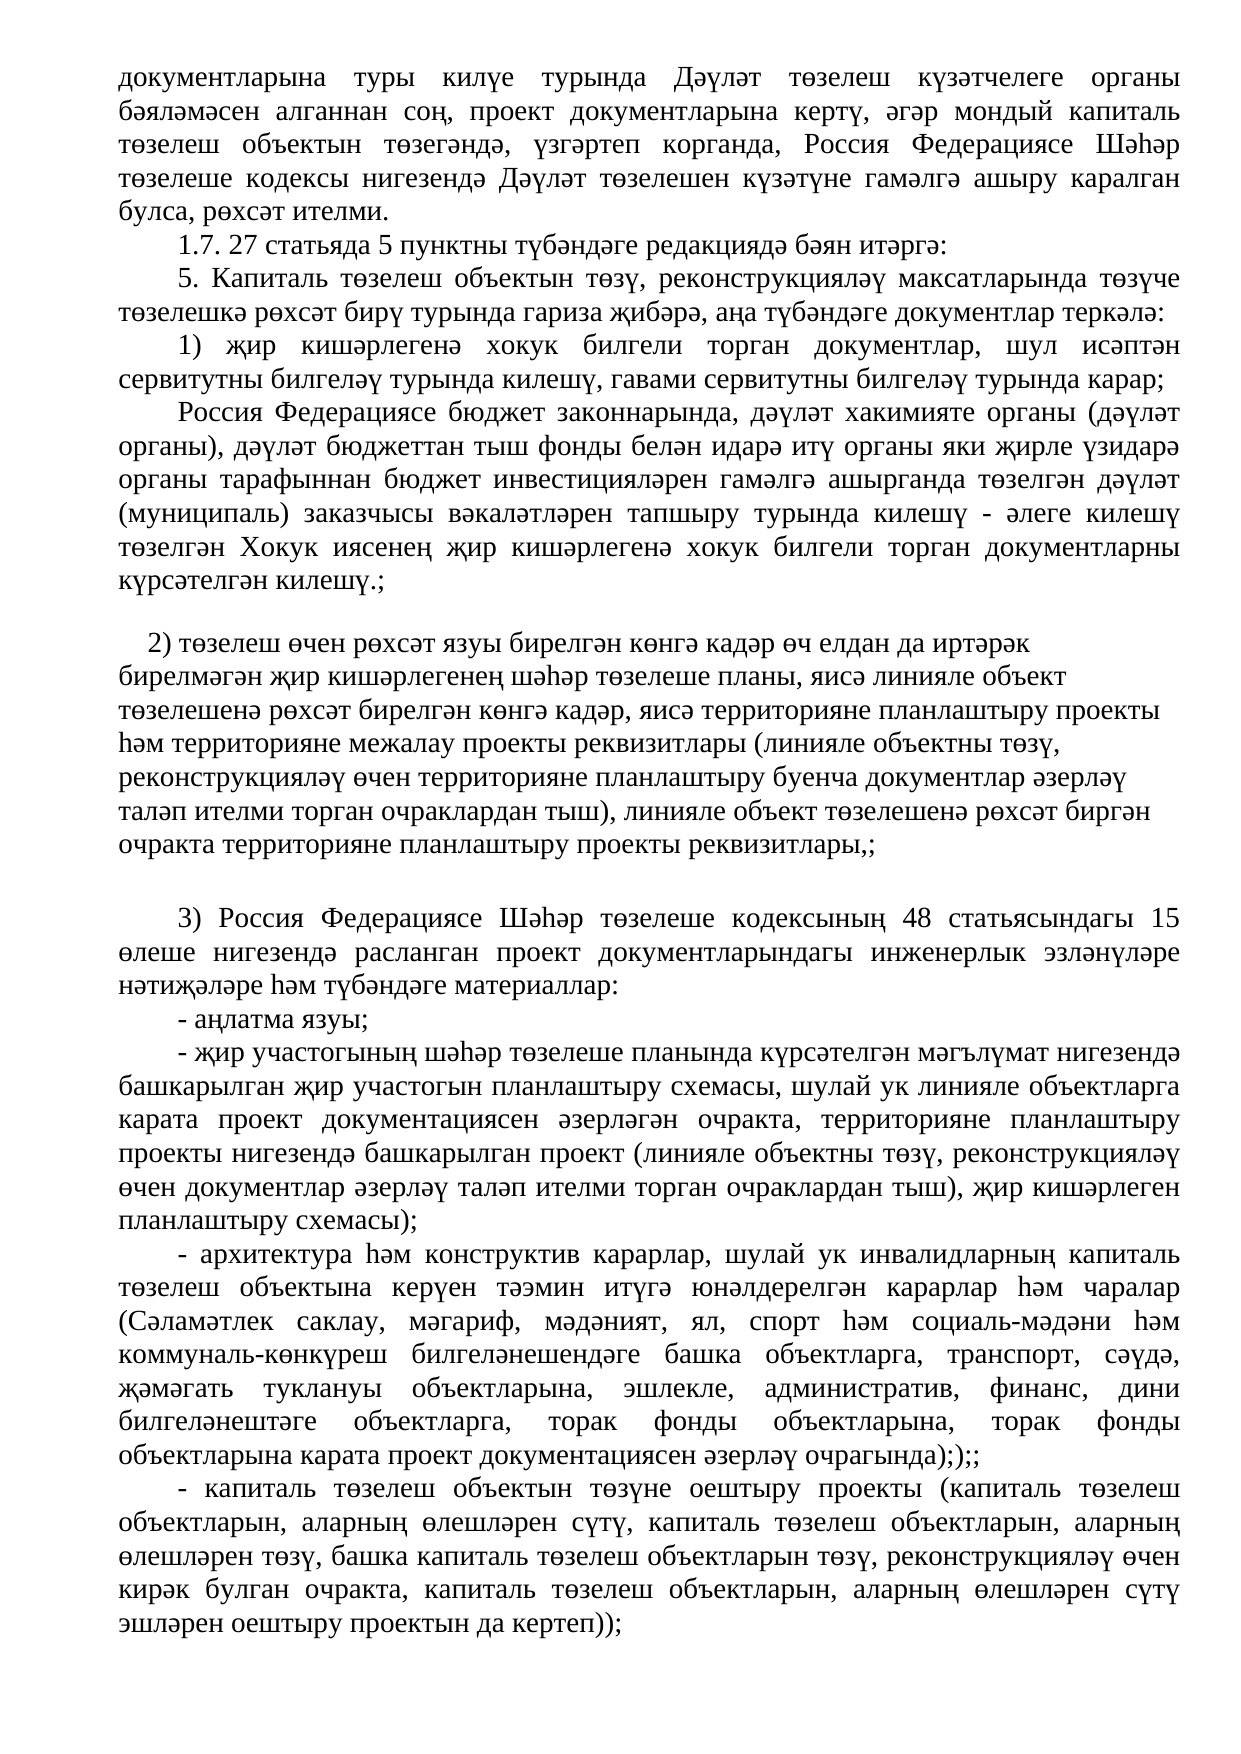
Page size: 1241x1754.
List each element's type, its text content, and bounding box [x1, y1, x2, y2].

text 1.7. 27 статьяда 5 пунктны түбәндәге редакциядә бәян итәргә: [118, 227, 1181, 260]
text Россия Федерациясе бюджет законнарында, дәүләт хакимияте органы (дәүләт органы), дәүләт бюджеттан тыш фонды белән идарә итү органы яки җирле үзидарә органы тарафыннан бюджет инвестицияләрен гамәлгә ашырганда төзелгән дәүләт (муниципаль) заказчысы вәкаләтләрен тапшыру турында килешү - әлеге килешү төзелгән Хокук иясенең җир кишәрлегенә хокук билгели торган документларны күрсәтелгән килешү.; [118, 394, 1181, 596]
text - архитектура һәм конструктив карарлар, шулай ук инвалидларның капиталь төзелеш объектына керүен тәэмин итүгә юнәлдерелгән карарлар һәм чаралар (Сәламәтлек саклау, мәгариф, мәдәният, ял, спорт һәм социаль-мәдәни һәм коммуналь-көнкүреш билгеләнешендәге башка объектларга, транспорт, сәүдә, җәмәгать туклануы объектларына, эшлекле, административ, финанс, дини билгеләнештәге объектларга, торак фонды объектларына, торак фонды объектларына карата проект документациясен әзерләү очрагында););; [118, 1236, 1181, 1471]
text 1) җир кишәрлегенә хокук билгели торган документлар, шул исәптән сервитутны билгеләү турында килешү, гавами сервитутны билгеләү турында карар; [118, 327, 1181, 394]
text 5. Капиталь төзелеш объектын төзү, реконструкцияләү максатларында төзүче төзелешкә рөхсәт бирү турында гариза җибәрә, аңа түбәндәге документлар теркәлә: [118, 260, 1181, 327]
text - капиталь төзелеш объектын төзүне оештыру проекты (капиталь төзелеш объектларын, аларның өлешләрен сүтү, капиталь төзелеш объектларын, аларның өлешләрен төзү, башка капиталь төзелеш объектларын төзү, реконструкцияләү өчен кирәк булган очракта, капиталь төзелеш объектларын, аларның өлешләрен сүтү эшләрен оештыру проектын да кертеп)); [118, 1471, 1181, 1638]
text - аңлатма язуы; [118, 1001, 1181, 1034]
text 3) Россия Федерациясе Шәһәр төзелеше кодексының 48 статьясындагы 15 өлеше нигезендә расланган проект документларындагы инженерлык эзләнүләре нәтиҗәләре һәм түбәндәге материаллар: [118, 900, 1181, 1001]
text 2) төзелеш өчен рөхсәт язуы бирелгән көнгә кадәр өч елдан да иртәрәк бирелмәгән җир кишәрлегенең шәһәр төзелеше планы, яисә линияле объект төзелешенә рөхсәт бирелгән көнгә кадәр, яисә территорияне планлаштыру проекты һәм территорияне межалау проекты реквизитлары (линияле объектны төзү, реконструкцияләү өчен территорияне планлаштыру буенча документлар әзерләү таләп ителми торган очраклардан тыш), линияле объект төзелешенә рөхсәт биргән очракта территорияне планлаштыру проекты реквизитлары,; [118, 625, 1181, 860]
text - җир участогының шәһәр төзелеше планында күрсәтелгән мәгълүмат нигезендә башкарылган җир участогын планлаштыру схемасы, шулай ук линияле объектларга карата проект документациясен әзерләгән очракта, территорияне планлаштыру проекты нигезендә башкарылган проект (линияле объектны төзү, реконструкцияләү өчен документлар әзерләү таләп ителми торган очраклардан тыш), җир кишәрлеген планлаштыру схемасы); [118, 1034, 1181, 1236]
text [118, 59, 1181, 227]
